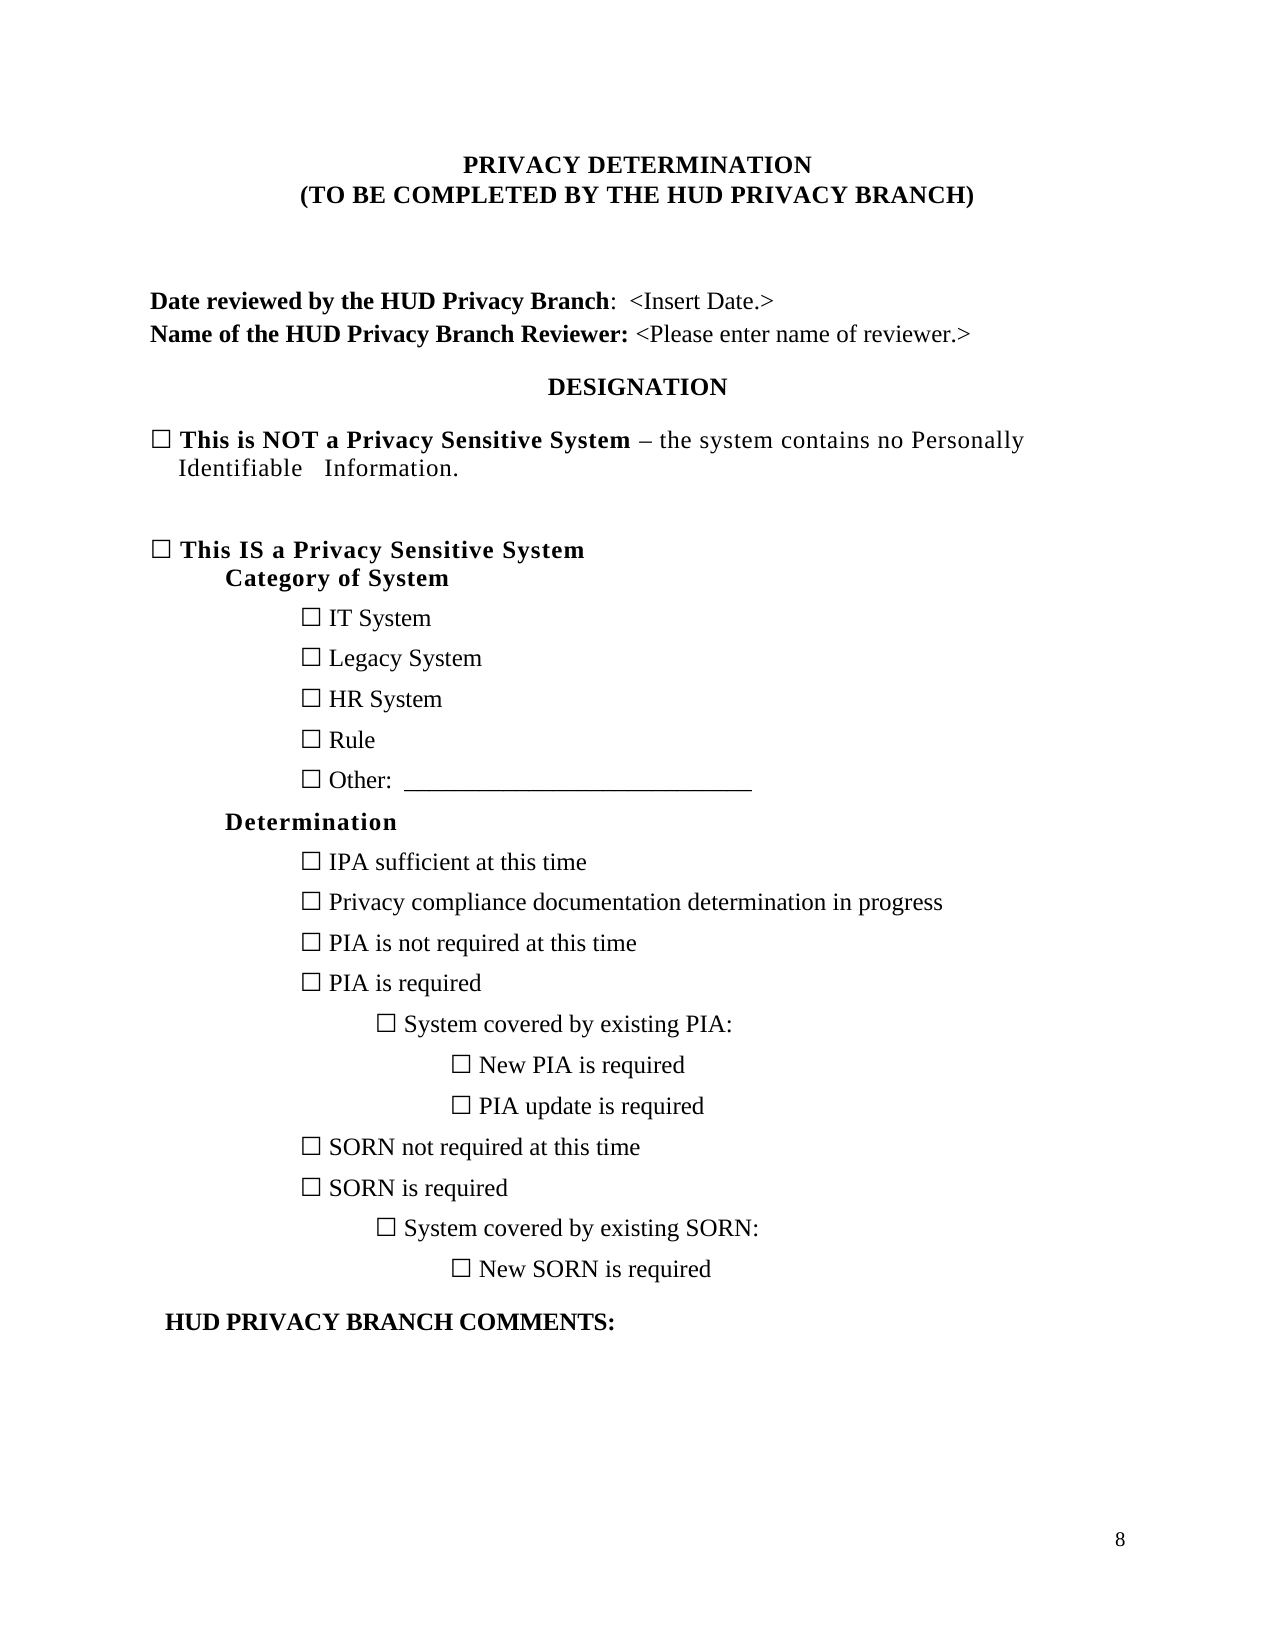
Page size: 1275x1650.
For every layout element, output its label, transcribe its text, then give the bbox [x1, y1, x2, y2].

text (TO BE COMPLETED BY THE HUD PRIVACY BRANCH) [150, 180, 1125, 210]
text Legacy System [150, 644, 1125, 673]
text HR System [150, 685, 1125, 713]
text Other: ____________________________ [150, 766, 1125, 794]
text PRIVACY DETERMINATION [150, 150, 1125, 180]
text IPA sufficient at this time [150, 847, 1125, 876]
text This IS a Privacy Sensitive System [150, 536, 1125, 563]
text Category of System [150, 564, 1125, 591]
text Rule [150, 726, 1125, 754]
text Privacy compliance documentation determination in progress [150, 888, 1125, 916]
text Name of the HUD Privacy Branch Reviewer: <Please enter name of reviewer.> [150, 319, 1125, 348]
text PIA update is required [225, 1092, 1125, 1120]
text New SORN is required [225, 1255, 1125, 1283]
text IT System [150, 603, 1125, 632]
text New PIA is required [225, 1051, 1125, 1079]
text System covered by existing SORN: [150, 1214, 1125, 1243]
text System covered by existing PIA: [150, 1010, 1125, 1038]
text DESIGNATION [150, 374, 1125, 401]
text Determination [150, 809, 1125, 836]
text PIA is not required at this time [150, 928, 1125, 957]
text This is NOT a Privacy Sensitive System – the system contains no Personally Identifiable Information. [150, 426, 1125, 482]
text Date reviewed by the HUD Privacy Branch: <Insert Date.> [150, 267, 907, 319]
text PIA is required [150, 969, 1125, 998]
text SORN is required [150, 1173, 1125, 1202]
text SORN not required at this time [150, 1132, 1125, 1161]
text HUD PRIVACY BRANCH COMMENTS: [165, 1310, 1125, 1336]
